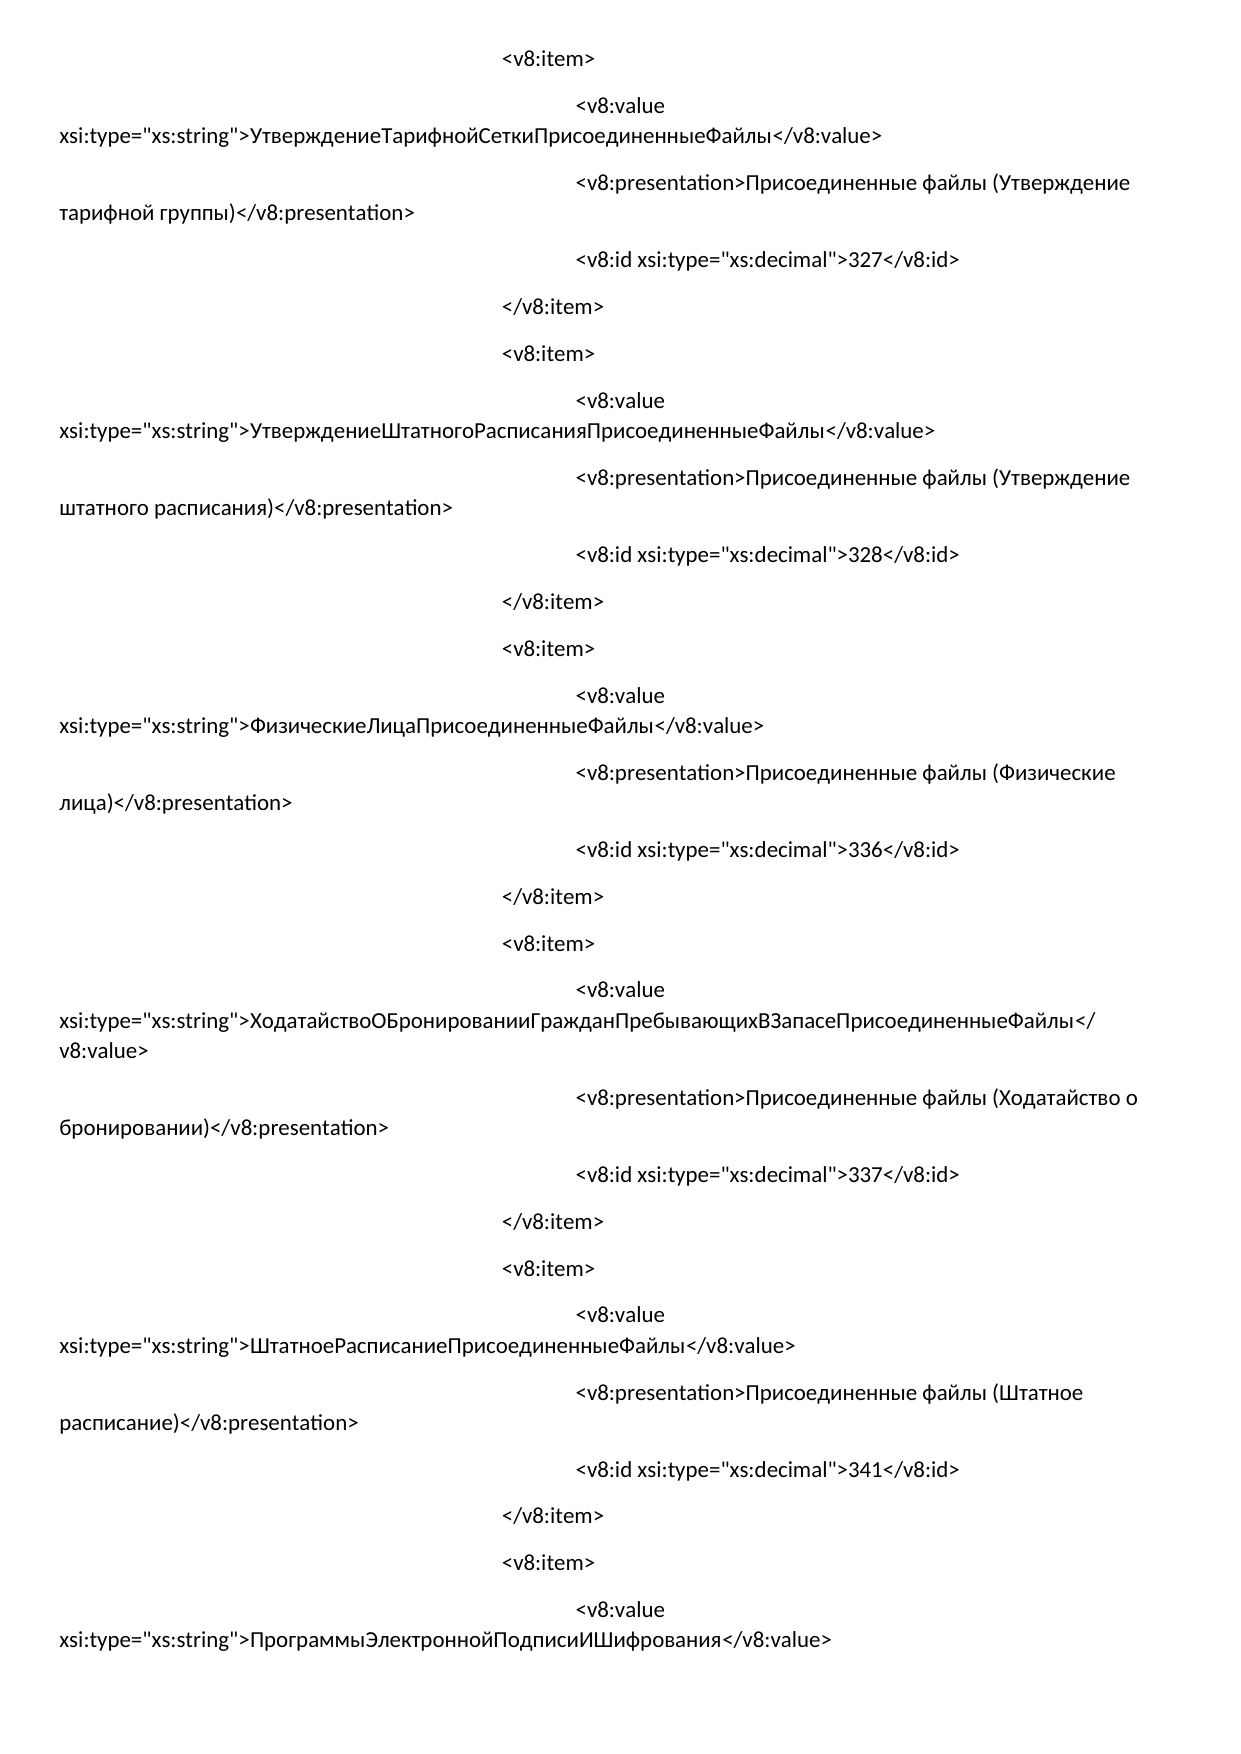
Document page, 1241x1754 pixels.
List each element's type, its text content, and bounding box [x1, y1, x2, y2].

text <v8:value xsi:type="xs:string">УтверждениеШтатногоРасписанияПрисоединенныеФайлы</v8:value> [59, 386, 1181, 444]
text <v8:presentation>Присоединенные файлы (Ходатайство о бронировании)</v8:presentation> [59, 1083, 1181, 1141]
text <v8:item> [59, 1548, 1181, 1577]
text <v8:presentation>Присоединенные файлы (Утверждение штатного расписания)</v8:presentation> [59, 463, 1181, 521]
text </v8:item> [59, 292, 1181, 320]
text <v8:value xsi:type="xs:string">ПрограммыЭлектроннойПодписиИШифрования</v8:value> [59, 1595, 1181, 1654]
text <v8:presentation>Присоединенные файлы (Штатное расписание)</v8:presentation> [59, 1378, 1181, 1436]
text <v8:item> [59, 929, 1181, 957]
text <v8:value xsi:type="xs:string">ХодатайствоОБронированииГражданПребывающихВЗапасеПрисоединенныеФайлы</v8:value> [59, 976, 1181, 1064]
text <v8:value xsi:type="xs:string">УтверждениеТарифнойСеткиПрисоединенныеФайлы</v8:value> [59, 91, 1181, 149]
text <v8:id xsi:type="xs:decimal">328</v8:id> [59, 540, 1181, 568]
text <v8:id xsi:type="xs:decimal">327</v8:id> [59, 245, 1181, 273]
text </v8:item> [59, 587, 1181, 615]
text <v8:id xsi:type="xs:decimal">336</v8:id> [59, 835, 1181, 863]
text <v8:value xsi:type="xs:string">ФизическиеЛицаПрисоединенныеФайлы</v8:value> [59, 681, 1181, 739]
text <v8:value xsi:type="xs:string">ШтатноеРасписаниеПрисоединенныеФайлы</v8:value> [59, 1301, 1181, 1359]
text <v8:item> [59, 1254, 1181, 1282]
text <v8:presentation>Присоединенные файлы (Физические лица)</v8:presentation> [59, 758, 1181, 816]
text </v8:item> [59, 1207, 1181, 1235]
text <v8:item> [59, 44, 1181, 72]
text </v8:item> [59, 1502, 1181, 1530]
text </v8:item> [59, 882, 1181, 910]
text <v8:item> [59, 634, 1181, 662]
text <v8:presentation>Присоединенные файлы (Утверждение тарифной группы)</v8:presentation> [59, 168, 1181, 227]
text <v8:id xsi:type="xs:decimal">341</v8:id> [59, 1455, 1181, 1483]
text <v8:id xsi:type="xs:decimal">337</v8:id> [59, 1160, 1181, 1188]
text <v8:item> [59, 339, 1181, 367]
